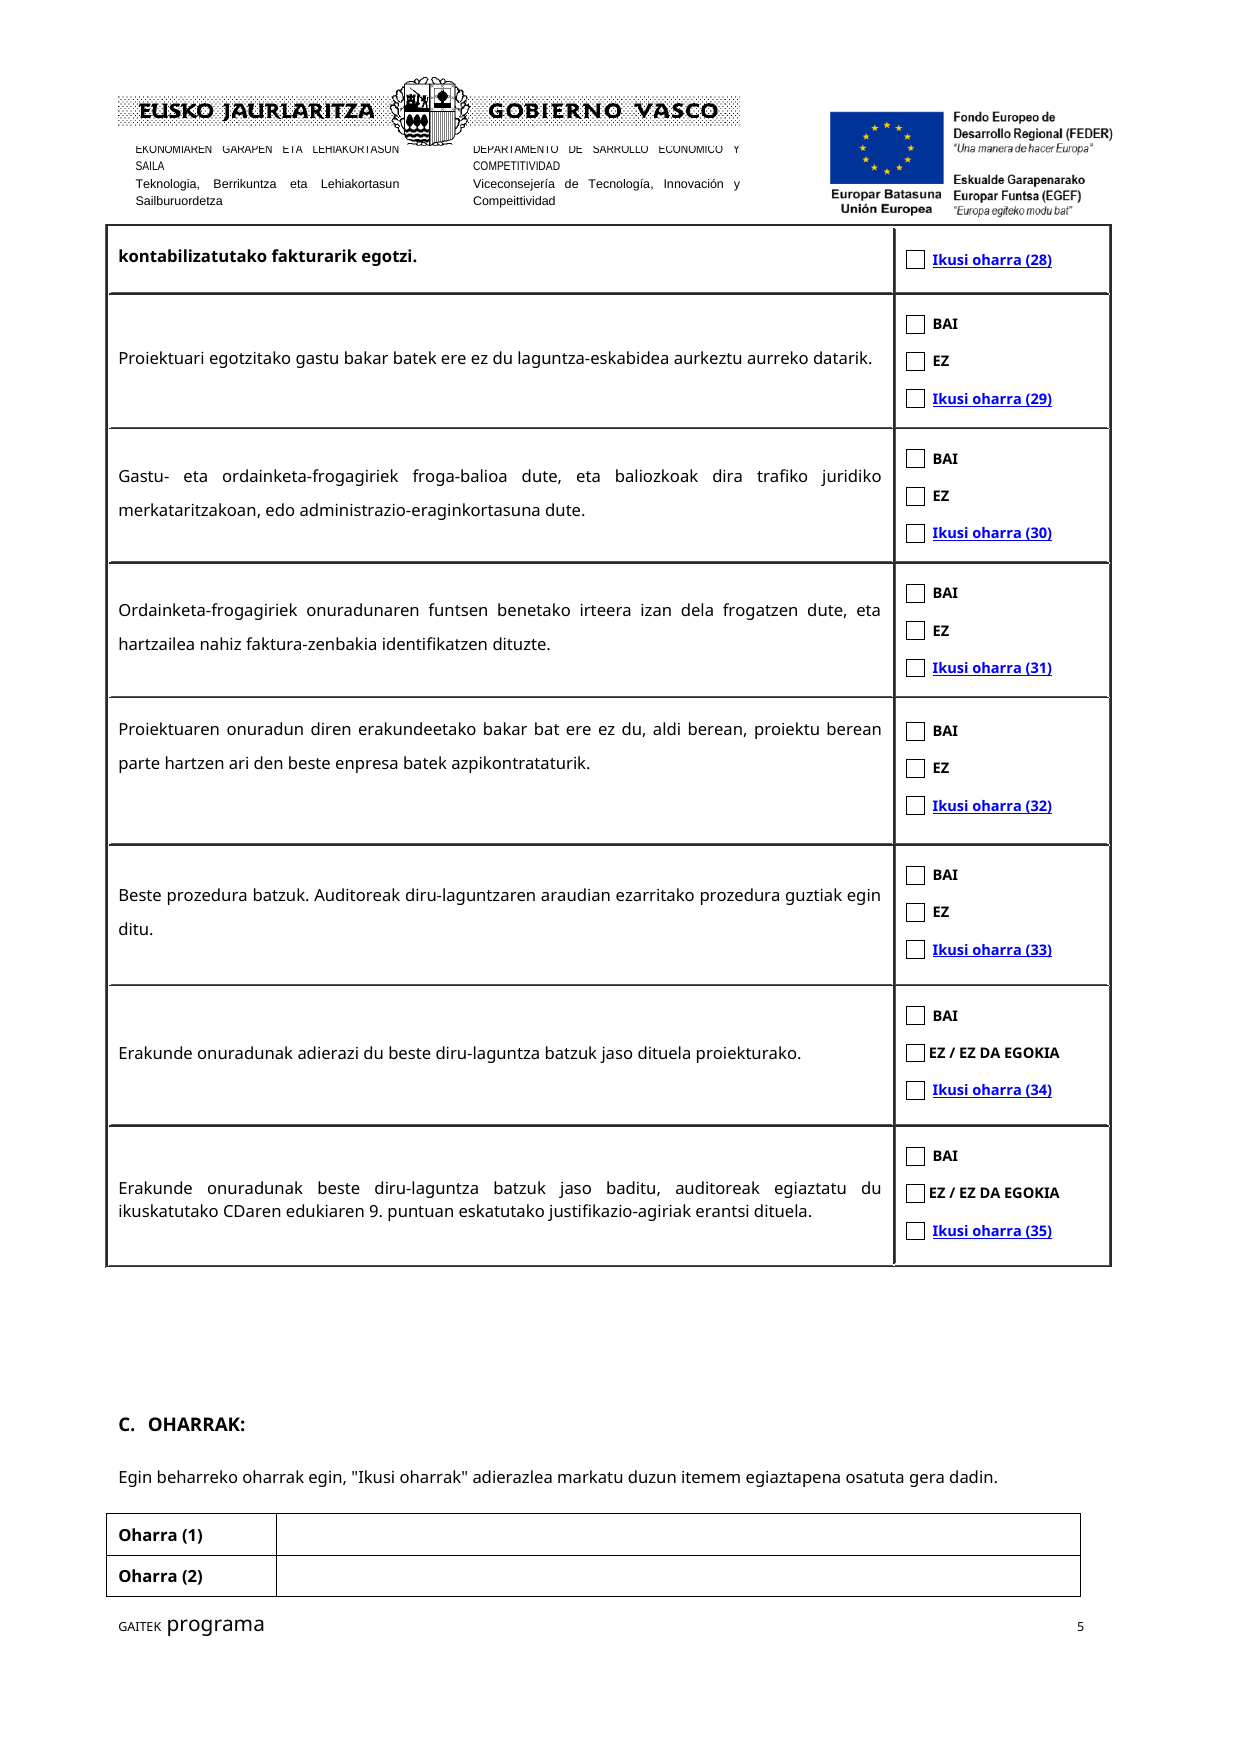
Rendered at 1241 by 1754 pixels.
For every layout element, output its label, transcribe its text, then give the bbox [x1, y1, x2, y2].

list OHARRAK: [118, 1411, 1122, 1437]
table_cell Erakunde onuradunak beste diru-laguntza batzuk jaso baditu, auditoreak egiaztatu du ikuskatutako CDaren edukiaren 9. puntuan eskatutako justifikazio-agiriak erantsi dituela. [109, 1127, 894, 1265]
table_header [277, 1514, 1080, 1555]
table_cell BAI EZ / EZ DA EGOKIA Ikusi oharra (34) [896, 984, 1110, 1124]
table_cell Ordainketa-frogagiriek onuradunaren funtsen benetako irteera izan dela frogatzen dute, eta hartzailea nahiz faktura-zenbakia identifikatzen dituzte. [109, 564, 892, 696]
table_cell BAI EZ Ikusi oharra (31) [896, 564, 1109, 696]
table_cell Gastu- eta ordainketa-frogagiriek froga-balioa dute, eta baliozkoak dira trafiko juridiko merkataritzakoan, edo administrazio-eraginkortasuna dute. [108, 427, 892, 561]
table_cell BAI EZ Ikusi oharra (32) [896, 696, 1110, 843]
table_cell BAI EZ Ikusi oharra (29) [896, 295, 1109, 427]
table_cell BAI EZ Ikusi oharra (28) [895, 227, 1109, 292]
picture [118, 77, 740, 146]
table_cell Auditoreak fakturen kontabilitateko idazpenak ikusi ditu, eta egiaztatu du ez dela ibilgetu gisa kontabilizatutako fakturarik egotzi. [109, 226, 894, 292]
table_cell [277, 1556, 1080, 1596]
picture [825, 104, 1122, 221]
table_cell Beste prozedura batzuk. Auditoreak diru-laguntzaren araudian ezarritako prozedura guztiak egin ditu. [109, 846, 892, 984]
table_cell BAI EZ / EZ DA EGOKIA Ikusi oharra (35) [894, 1127, 1109, 1265]
table_cell Oharra (2) [107, 1556, 276, 1596]
table_cell BAI EZ Ikusi oharra (33) [896, 846, 1109, 984]
text Egin beharreko oharrak egin, "Ikusi oharrak" adierazlea markatu duzun itemem egiaztapena osatuta gera dadin. [118, 1466, 1152, 1488]
table_header Oharra (1) [107, 1514, 276, 1555]
table_cell BAI EZ Ikusi oharra (30) [896, 427, 1110, 561]
table_cell Erakunde onuradunak adierazi du beste diru-laguntza batzuk jaso dituela proiekturako. [108, 984, 892, 1124]
table_cell Proiektuari egotzitako gastu bakar batek ere ez du laguntza-eskabidea aurkeztu aurreko datarik. [109, 295, 892, 427]
table_cell Proiektuaren onuradun diren erakundeetako bakar bat ere ez du, aldi berean, proiektu berean parte hartzen ari den beste enpresa batek azpikontrataturik. [108, 696, 892, 843]
